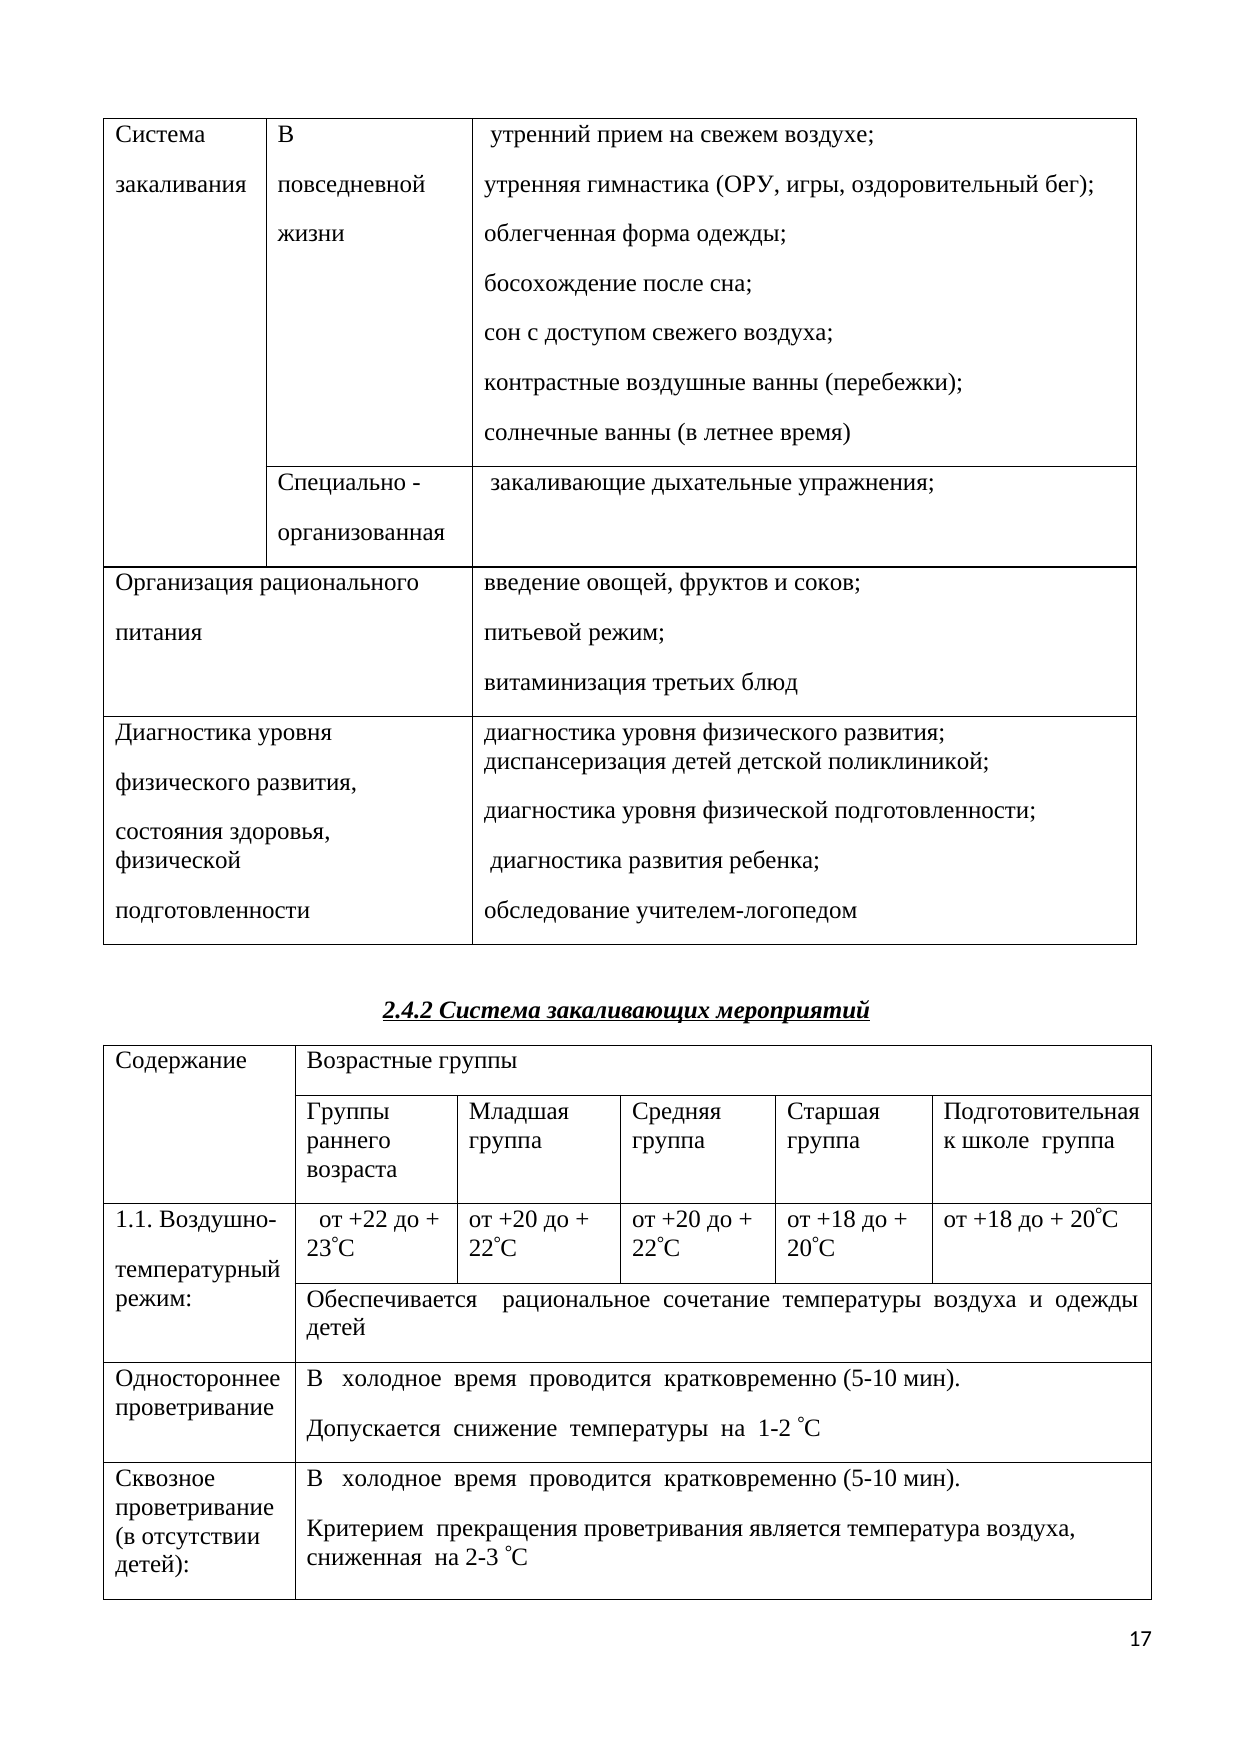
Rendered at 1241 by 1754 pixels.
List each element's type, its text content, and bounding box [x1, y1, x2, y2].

table_cell Младшая группа [458, 1096, 620, 1203]
table_cell 1.1. Воздушно- температурный режим: [104, 1204, 295, 1362]
table_cell введение овощей, фруктов и соков; питьевой режим; витаминизация третьих блюд [473, 568, 1136, 716]
table_cell от +20 до + 22С [458, 1204, 620, 1283]
table_header Содержание [104, 1046, 295, 1203]
table_cell Диагностика уровня физического развития, состояния здоровья, физической подготовленности [104, 717, 472, 944]
table_cell Сквозное проветривание (в отсутствии детей): [104, 1463, 295, 1599]
table_cell закаливающие дыхательные упражнения; [473, 467, 1136, 566]
table_cell от +18 до + 20С [933, 1204, 1151, 1283]
table_cell Специально - организованная [267, 467, 472, 566]
text 2.4.2 Система закаливающих мероприятий [103, 995, 1152, 1024]
table_cell Система закаливания [104, 119, 266, 566]
table_cell от +22 до + 23С [296, 1204, 457, 1283]
table_cell Одностороннее проветривание [104, 1363, 295, 1462]
table_cell Средняя группа [621, 1096, 775, 1203]
table_cell от +20 до + 22С [621, 1204, 775, 1283]
table_cell утренний прием на свежем воздухе; утренняя гимнастика (ОРУ, игры, оздоровительный бег); облегченная форма одежды; босохождение после сна; сон с доступом свежего воздуха; контрастные воздушные ванны (перебежки); солнечные ванны (в летнее время) [473, 119, 1136, 466]
table_header Возрастные группы [296, 1046, 1151, 1095]
table_cell Обеспечивается рациональное сочетание температуры воздуха и одежды детей [296, 1284, 1151, 1362]
table_cell Группы раннего возраста [296, 1096, 457, 1203]
table_cell В холодное время проводится кратковременно (5-10 мин). Допускается снижение температуры на 1-2 С [296, 1363, 1151, 1462]
table_cell В повседневной жизни [267, 119, 472, 466]
table_cell Подготовительная к школе группа [933, 1096, 1151, 1203]
table_cell от +18 до + 20С [776, 1204, 932, 1283]
table_cell В холодное время проводится кратковременно (5-10 мин). Критерием прекращения проветривания является температура воздуха, сниженная на 2-3 С [296, 1463, 1151, 1599]
table_cell Организация рационального питания [104, 568, 472, 716]
table_cell Старшая группа [776, 1096, 932, 1203]
table_cell диагностика уровня физического развития; диспансеризация детей детской поликлиникой; диагностика уровня физической подготовленности; диагностика развития ребенка; обследование учителем-логопедом [473, 717, 1136, 944]
